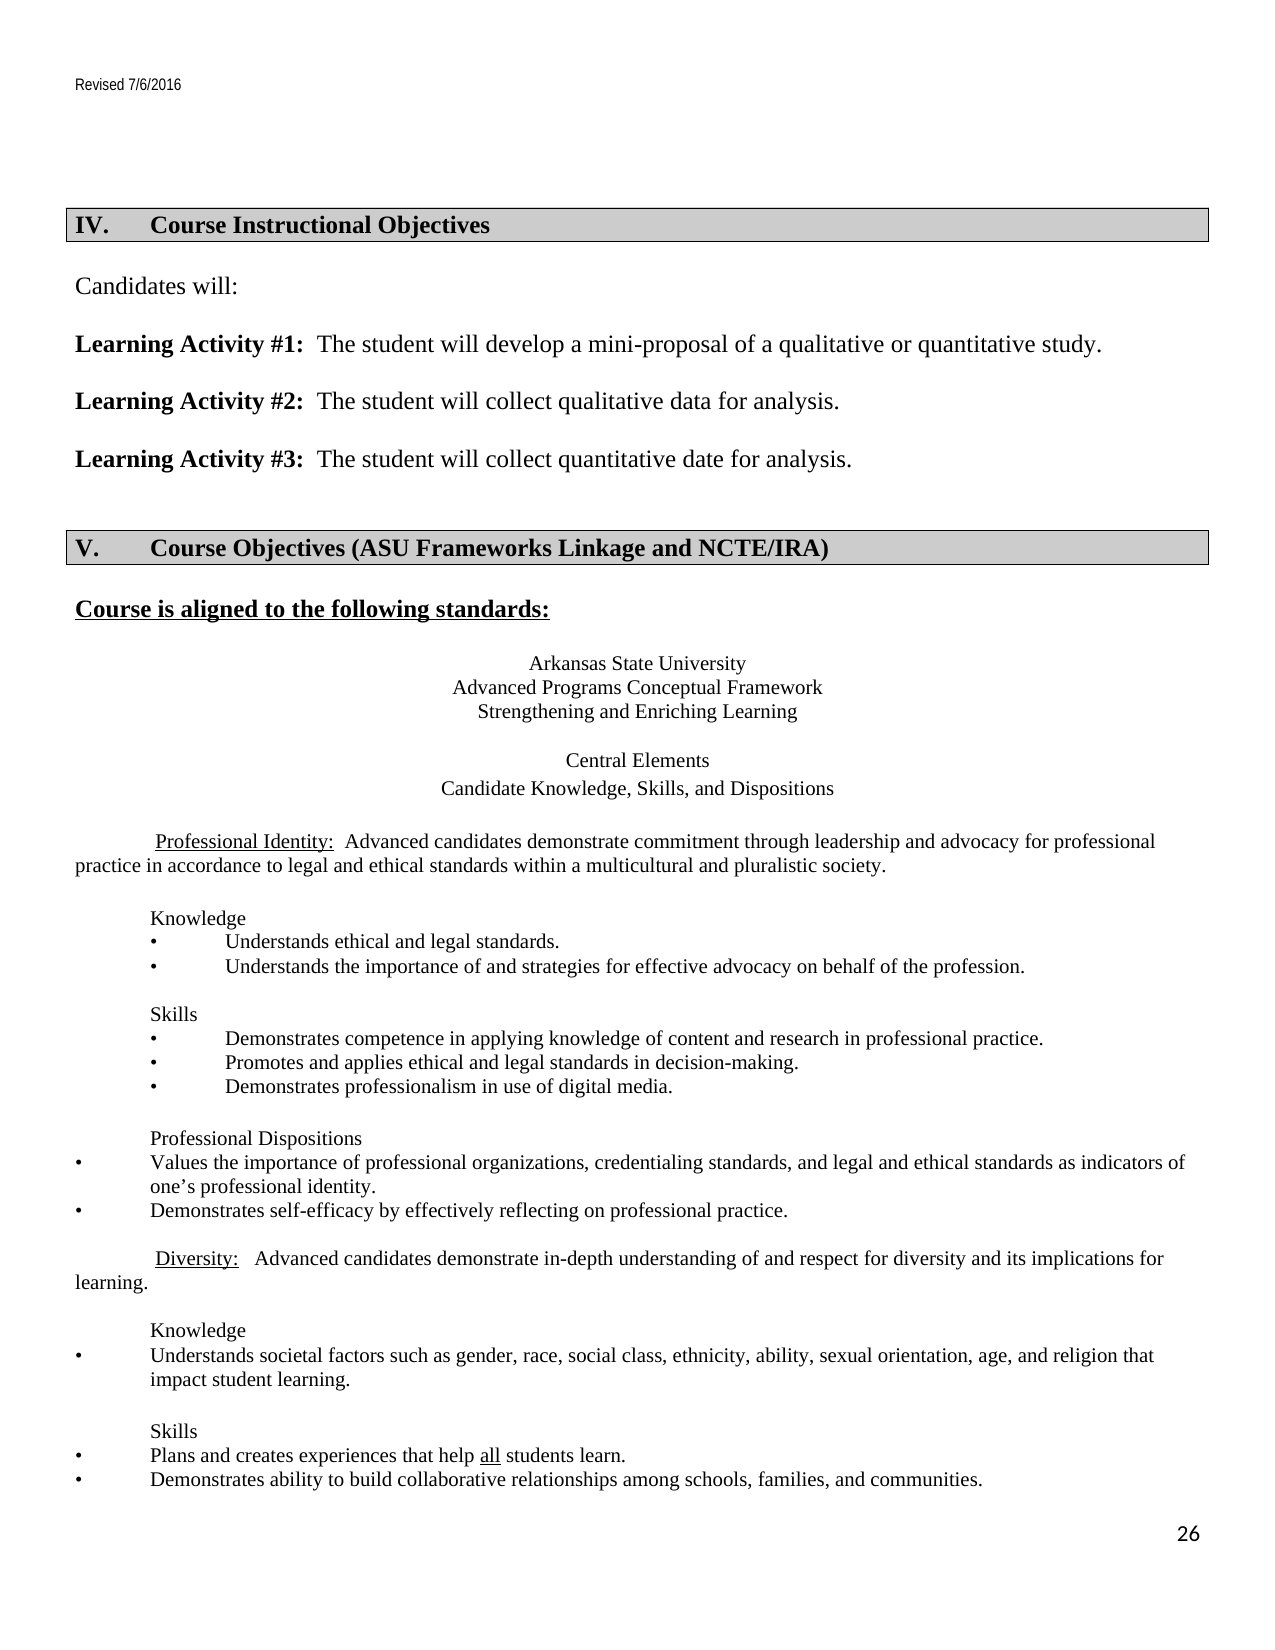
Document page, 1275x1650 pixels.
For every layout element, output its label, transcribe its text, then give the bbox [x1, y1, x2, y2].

text Skills [75, 1419, 1200, 1443]
list Demonstrates self-efficacy by effectively reflecting on professional practice. [75, 1198, 1200, 1222]
text V. Course Objectives (ASU Frameworks Linkage and NCTE/IRA) [67, 531, 1208, 564]
text Candidate Knowledge, Skills, and Dispositions [75, 776, 1200, 800]
text Strengthening and Enriching Learning [75, 699, 1200, 723]
text Learning Activity #2: The student will collect qualitative data for analysis. [75, 386, 1200, 415]
list Professional Identity: Advanced candidates demonstrate commitment through leadership and advocacy for professional practice in accordance to legal and ethical standards within a multicultural and pluralistic society. [75, 829, 1200, 877]
list Demonstrates competence in applying knowledge of content and research in professional practice. [150, 1026, 1200, 1050]
text Central Elements [75, 747, 1200, 772]
list Understands ethical and legal standards. [150, 929, 1200, 953]
list Plans and creates experiences that help all students learn. [75, 1443, 1200, 1467]
list Promotes and applies ethical and legal standards in decision-making. [150, 1050, 1200, 1074]
list Diversity: Advanced candidates demonstrate in-depth understanding of and respect for diversity and its implications for learning. [75, 1246, 1200, 1294]
text Advanced Programs Conceptual Framework [75, 675, 1200, 699]
text Professional Dispositions [75, 1126, 1200, 1150]
list Demonstrates professionalism in use of digital media. [150, 1074, 1200, 1098]
list Values the importance of professional organizations, credentialing standards, and legal and ethical standards as indicators of one’s professional identity. [75, 1150, 1200, 1198]
text IV. Course Instructional Objectives [67, 209, 1208, 241]
list Understands the importance of and strategies for effective advocacy on behalf of the profession. [150, 953, 1200, 978]
text Knowledge [75, 905, 1200, 929]
text Knowledge [75, 1318, 1200, 1342]
text Learning Activity #1: The student will develop a mini-proposal of a qualitative or quantitative study. [75, 329, 1200, 357]
list Understands societal factors such as gender, race, social class, ethnicity, ability, sexual orientation, age, and religion that impact student learning. [75, 1342, 1200, 1391]
text Arkansas State University [75, 651, 1200, 675]
text Course is aligned to the following standards: [75, 594, 1200, 622]
list Demonstrates ability to build collaborative relationships among schools, families, and communities. [75, 1467, 1200, 1491]
text Learning Activity #3: The student will collect quantitative date for analysis. [75, 444, 1200, 472]
text Skills [75, 1002, 1200, 1026]
text Candidates will: [75, 271, 1200, 300]
